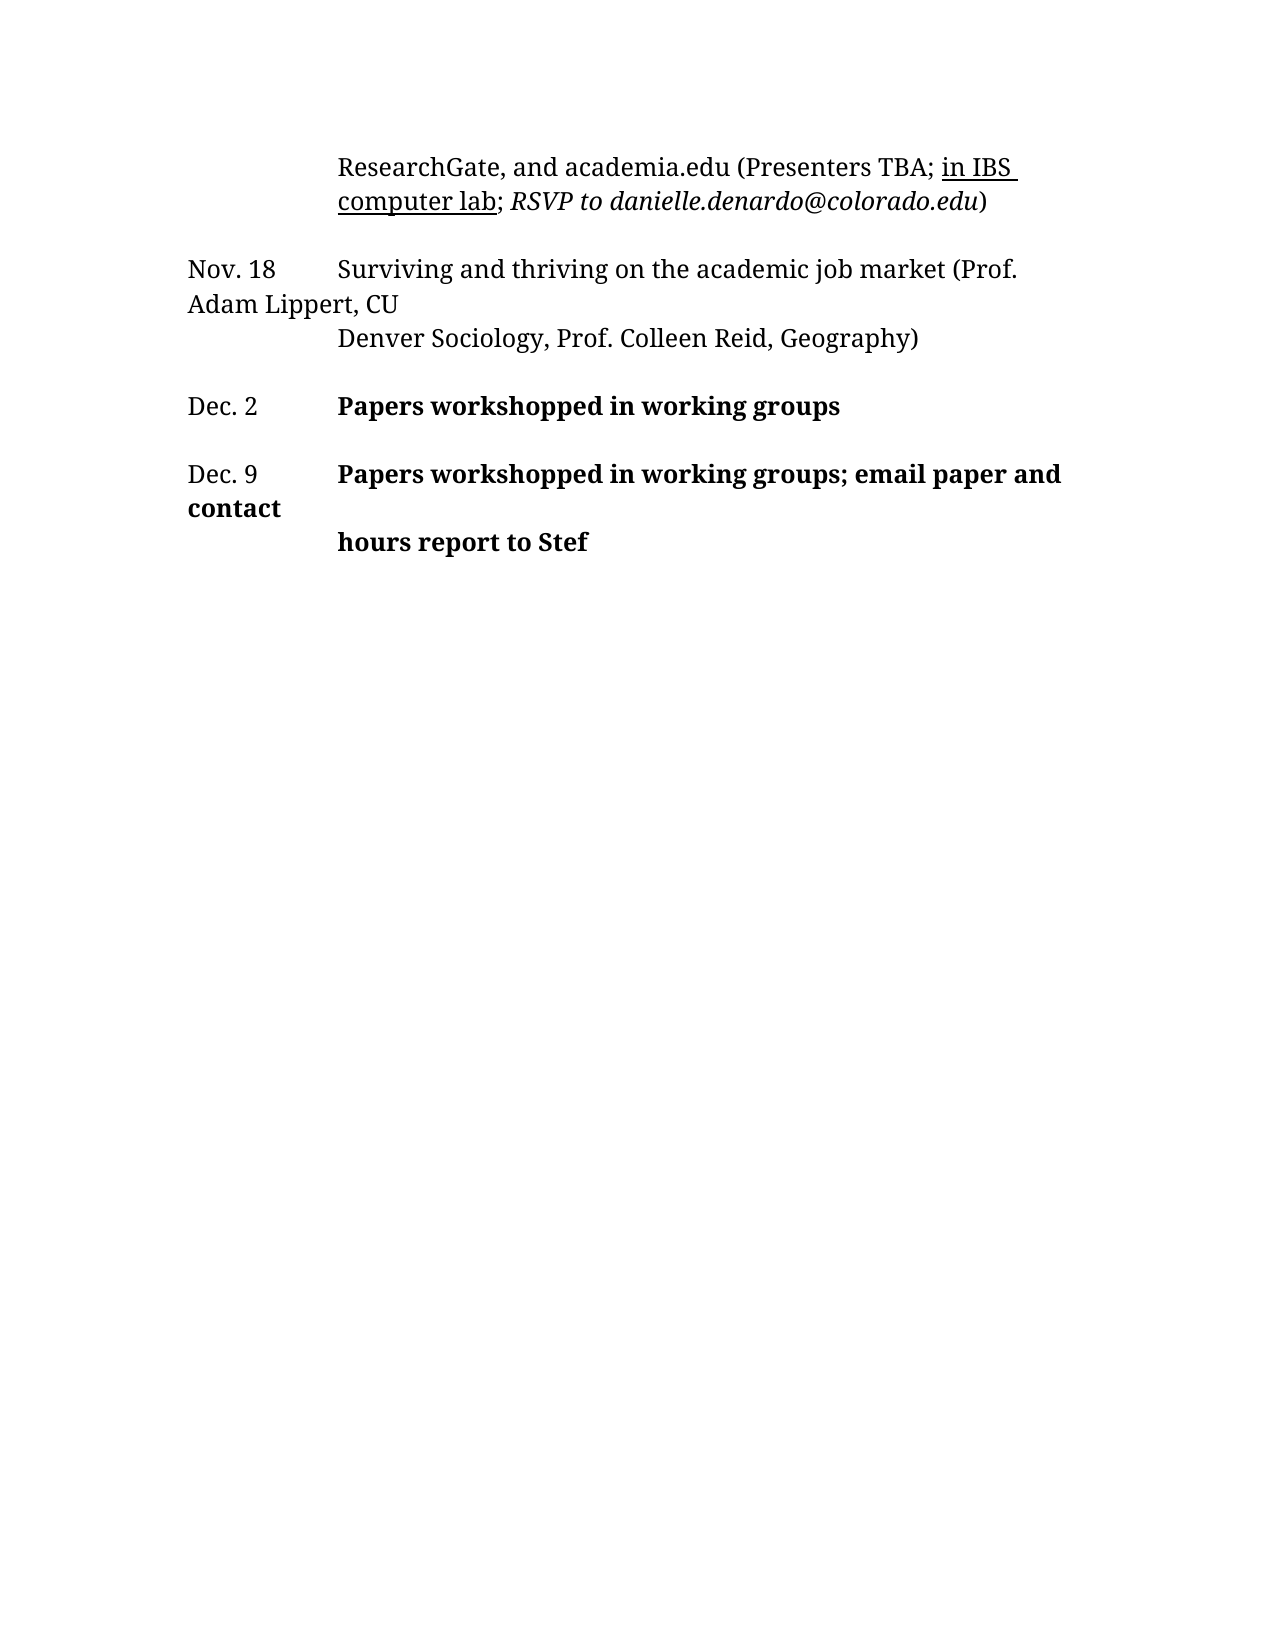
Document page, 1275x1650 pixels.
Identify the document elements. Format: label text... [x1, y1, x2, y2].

text Denver Sociology, Prof. Colleen Reid, Geography) [262, 320, 1087, 354]
text ResearchGate, and academia.edu (Presenters TBA; in IBS computer lab; RSVP to danielle.denardo@colorado.edu) [337, 150, 1087, 218]
text Nov. 18 Surviving and thriving on the academic job market (Prof. Adam Lippert, CU [187, 252, 1087, 320]
text hours report to Stef [262, 525, 1087, 559]
text Dec. 9 Papers workshopped in working groups; email paper and contact [187, 457, 1087, 525]
text Dec. 2 Papers workshopped in working groups [187, 388, 1087, 422]
